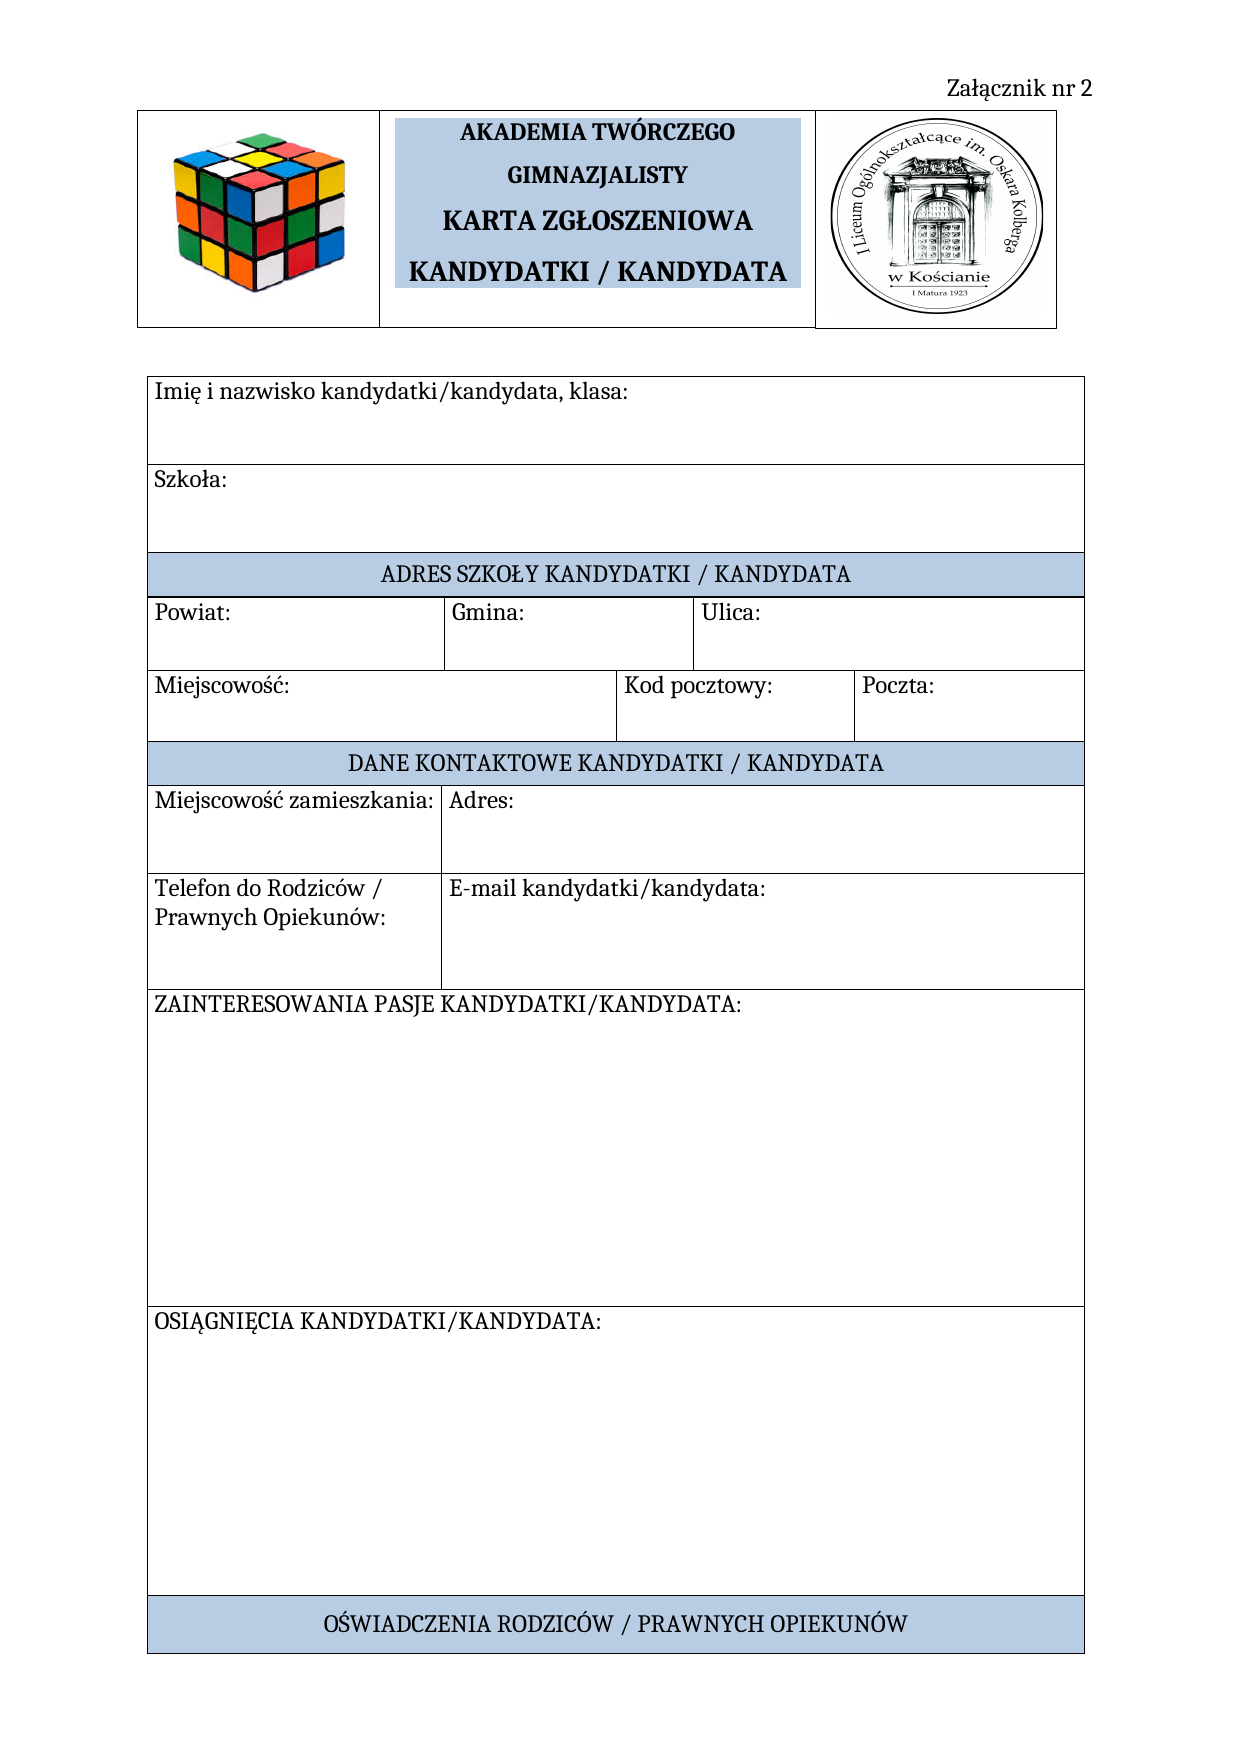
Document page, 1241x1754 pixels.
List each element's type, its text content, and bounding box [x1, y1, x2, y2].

text Załącznik nr 2 [148, 74, 1093, 103]
picture [830, 118, 1044, 314]
table_cell Miejscowość zamieszkania: [148, 786, 441, 873]
table_cell Szkoła: [148, 465, 1084, 552]
table_cell ADRES SZKOŁY KANDYDATKI / KANDYDATA [148, 553, 1084, 596]
table_header Imię i nazwisko kandydatki/kandydata, klasa: [148, 377, 1084, 464]
table_cell Ulica: [694, 598, 1084, 669]
table_cell Miejscowość: [148, 671, 616, 741]
picture [152, 118, 364, 305]
table_cell Powiat: [148, 598, 444, 669]
table_cell Adres: [442, 786, 1084, 873]
table_cell ZAINTERESOWANIA PASJE KANDYDATKI/KANDYDATA: [148, 990, 1084, 1306]
table_cell Telefon do Rodziców / Prawnych Opiekunów: [148, 874, 441, 989]
table_cell Poczta: [855, 671, 1084, 741]
table_cell Gmina: [445, 598, 693, 669]
table_cell Kod pocztowy: [617, 671, 854, 741]
table_cell E-mail kandydatki/kandydata: [442, 874, 1084, 989]
table_cell OSIĄGNIĘCIA KANDYDATKI/KANDYDATA: [148, 1307, 1084, 1594]
table_cell OŚWIADCZENIA RODZICÓW / PRAWNYCH OPIEKUNÓW [148, 1596, 1084, 1653]
table_cell DANE KONTAKTOWE KANDYDATKI / KANDYDATA [148, 742, 1084, 785]
